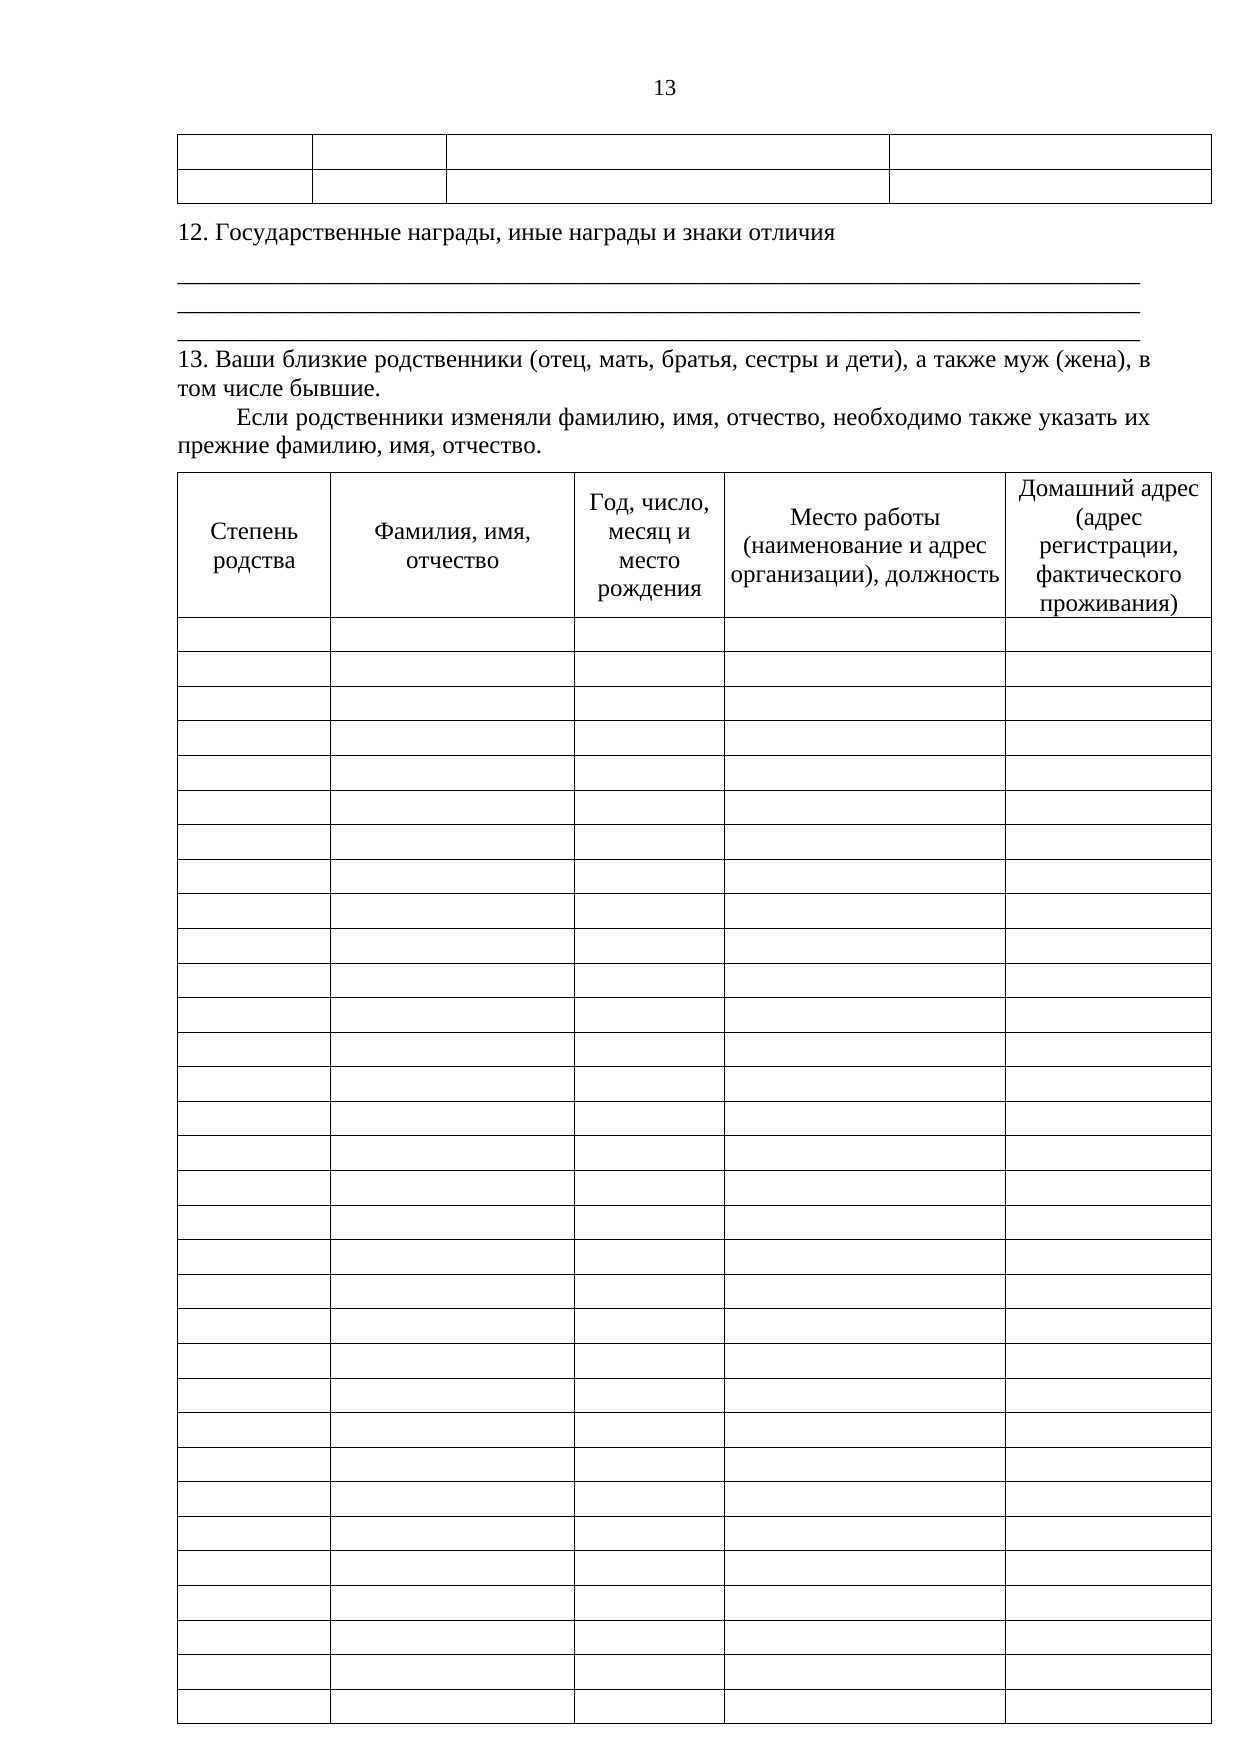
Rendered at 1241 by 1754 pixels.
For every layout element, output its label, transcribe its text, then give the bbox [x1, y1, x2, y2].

table_cell [447, 170, 889, 203]
table_cell [178, 860, 330, 893]
table_cell [178, 1344, 330, 1377]
table_cell [575, 1517, 724, 1550]
table_cell [178, 1655, 330, 1689]
table_cell [331, 652, 574, 686]
table_cell [331, 1067, 574, 1101]
table_cell [575, 1275, 724, 1308]
table_cell [575, 998, 724, 1032]
table_cell [725, 1482, 1005, 1516]
table_cell [1006, 1621, 1211, 1654]
text 13. Ваши близкие родственники (отец, мать, братья, сестры и дети), а также муж (жена), в том числе бывшие. [177, 344, 1152, 402]
table_cell [331, 1482, 574, 1516]
table_cell [725, 1275, 1005, 1308]
table_cell [575, 618, 724, 651]
table_cell [575, 1690, 724, 1723]
table_cell [178, 791, 330, 824]
table_cell [178, 1551, 330, 1585]
table_cell [447, 135, 889, 169]
table_cell [1006, 1413, 1211, 1447]
table_cell [725, 1067, 1005, 1101]
table_cell [178, 1586, 330, 1619]
table_cell [313, 135, 446, 169]
table_cell [331, 894, 574, 928]
table_cell [725, 1033, 1005, 1066]
table_cell [1006, 1482, 1211, 1516]
table_cell [575, 1344, 724, 1377]
table_cell [178, 964, 330, 997]
table_cell [1006, 1102, 1211, 1135]
table_cell [725, 1344, 1005, 1377]
table_cell [575, 721, 724, 755]
table_cell [1006, 1136, 1211, 1170]
table_cell [331, 998, 574, 1032]
table_cell [1006, 687, 1211, 720]
table_cell [178, 170, 312, 203]
table_cell [331, 825, 574, 859]
text _______________________________________________________________________________________________________________________________________________________________________________________________________________________________________ [177, 258, 1152, 344]
table_cell [1006, 756, 1211, 789]
table_cell [178, 1275, 330, 1308]
table_cell [575, 1586, 724, 1619]
table_cell [178, 1379, 330, 1412]
table_cell [178, 1067, 330, 1101]
table_cell [1006, 894, 1211, 928]
table_cell [575, 791, 724, 824]
table_cell [331, 860, 574, 893]
table_cell [1006, 618, 1211, 651]
table_cell [1006, 860, 1211, 893]
table_header Место работы (наименование и адрес организации), должность [725, 473, 1005, 617]
table_cell [331, 1448, 574, 1481]
table_cell [890, 170, 1211, 203]
table_cell [725, 618, 1005, 651]
table_cell [575, 894, 724, 928]
table_cell [178, 756, 330, 789]
table_cell [331, 1275, 574, 1308]
table_cell [331, 964, 574, 997]
table_cell [725, 929, 1005, 962]
table_cell [725, 1413, 1005, 1447]
table_cell [331, 687, 574, 720]
table_cell [178, 1240, 330, 1274]
table_cell [1006, 964, 1211, 997]
table_cell [178, 1482, 330, 1516]
table_cell [1006, 1067, 1211, 1101]
table_cell [178, 929, 330, 962]
table_cell [725, 1517, 1005, 1550]
table_cell [725, 756, 1005, 789]
text Если родственники изменяли фамилию, имя, отчество, необходимо также указать их прежние фамилию, имя, отчество. [177, 402, 1152, 459]
table_cell [725, 1551, 1005, 1585]
table_cell [1006, 1586, 1211, 1619]
table_header Фамилия, имя, отчество [331, 473, 574, 617]
table_cell [178, 1171, 330, 1204]
table_cell [1006, 1240, 1211, 1274]
table_cell [178, 825, 330, 859]
table_cell [725, 687, 1005, 720]
text 12. Государственные награды, иные награды и знаки отличия [177, 217, 1152, 246]
table_cell [575, 1136, 724, 1170]
table_cell [331, 721, 574, 755]
table_cell [178, 135, 312, 169]
table_cell [1006, 791, 1211, 824]
table_cell [575, 1102, 724, 1135]
table_cell [725, 1309, 1005, 1343]
table_header Год, число, месяц и место рождения [575, 473, 724, 617]
table_cell [575, 1240, 724, 1274]
table_cell [331, 1206, 574, 1239]
table_cell [725, 1102, 1005, 1135]
table_cell [331, 1586, 574, 1619]
table_cell [725, 998, 1005, 1032]
table_cell [178, 1102, 330, 1135]
table_cell [890, 135, 1211, 169]
table_cell [331, 1621, 574, 1654]
table_cell [313, 170, 446, 203]
table_cell [575, 825, 724, 859]
table_cell [1006, 1690, 1211, 1723]
table_cell [331, 1102, 574, 1135]
table_cell [725, 825, 1005, 859]
table_cell [575, 652, 724, 686]
table_cell [575, 1206, 724, 1239]
table_cell [178, 1448, 330, 1481]
table_cell [1006, 1033, 1211, 1066]
table_cell [575, 929, 724, 962]
table_cell [331, 929, 574, 962]
table_cell [178, 652, 330, 686]
table_cell [575, 1551, 724, 1585]
table_cell [575, 1448, 724, 1481]
table_cell [331, 1171, 574, 1204]
table_cell [178, 894, 330, 928]
table_cell [178, 1690, 330, 1723]
table_cell [1006, 652, 1211, 686]
table_cell [725, 1171, 1005, 1204]
table_cell [575, 1309, 724, 1343]
table_cell [331, 618, 574, 651]
table_cell [1006, 1517, 1211, 1550]
table_cell [331, 1655, 574, 1689]
table_cell [575, 756, 724, 789]
table_cell [331, 1033, 574, 1066]
table_cell [1006, 1344, 1211, 1377]
table_cell [575, 1482, 724, 1516]
table_cell [725, 652, 1005, 686]
table_cell [725, 721, 1005, 755]
table_cell [1006, 1448, 1211, 1481]
table_cell [178, 1517, 330, 1550]
table_cell [178, 1206, 330, 1239]
table_cell [178, 1413, 330, 1447]
table_cell [725, 894, 1005, 928]
table_cell [725, 1621, 1005, 1654]
table_header Степень родства [178, 473, 330, 617]
table_cell [331, 1517, 574, 1550]
table_cell [1006, 1309, 1211, 1343]
table_cell [331, 1136, 574, 1170]
table_cell [725, 1136, 1005, 1170]
table_cell [1006, 825, 1211, 859]
table_cell [331, 1379, 574, 1412]
table_cell [331, 1690, 574, 1723]
table_cell [725, 1379, 1005, 1412]
table_cell [1006, 929, 1211, 962]
table_cell [1006, 1655, 1211, 1689]
table_cell [1006, 1275, 1211, 1308]
table_cell [725, 1206, 1005, 1239]
table_cell [1006, 998, 1211, 1032]
table_cell [178, 998, 330, 1032]
table_cell [178, 721, 330, 755]
table_cell [725, 860, 1005, 893]
table_cell [178, 1136, 330, 1170]
table_cell [575, 1379, 724, 1412]
table_cell [1006, 1551, 1211, 1585]
table_cell [178, 687, 330, 720]
table_cell [331, 1309, 574, 1343]
table_cell [575, 964, 724, 997]
table_cell [725, 1655, 1005, 1689]
table_cell [178, 1621, 330, 1654]
table_cell [575, 1621, 724, 1654]
table_cell [178, 1033, 330, 1066]
table_cell [725, 1240, 1005, 1274]
table_cell [178, 618, 330, 651]
table_cell [725, 964, 1005, 997]
table_cell [575, 1067, 724, 1101]
table_cell [331, 756, 574, 789]
table_cell [575, 860, 724, 893]
table_cell [1006, 1379, 1211, 1412]
table_cell [575, 687, 724, 720]
table_cell [331, 1551, 574, 1585]
table_header Домашний адрес (адрес регистрации, фактического проживания) [1006, 473, 1211, 617]
table_cell [725, 1690, 1005, 1723]
table_cell [331, 1413, 574, 1447]
table_cell [178, 1309, 330, 1343]
table_cell [575, 1413, 724, 1447]
table_cell [1006, 1206, 1211, 1239]
table_cell [575, 1033, 724, 1066]
table_cell [331, 1240, 574, 1274]
table_cell [725, 1586, 1005, 1619]
table_cell [725, 791, 1005, 824]
table_cell [575, 1655, 724, 1689]
table_cell [1006, 721, 1211, 755]
table_cell [331, 1344, 574, 1377]
table_cell [1006, 1171, 1211, 1204]
table_cell [331, 791, 574, 824]
table_cell [725, 1448, 1005, 1481]
table_cell [575, 1171, 724, 1204]
